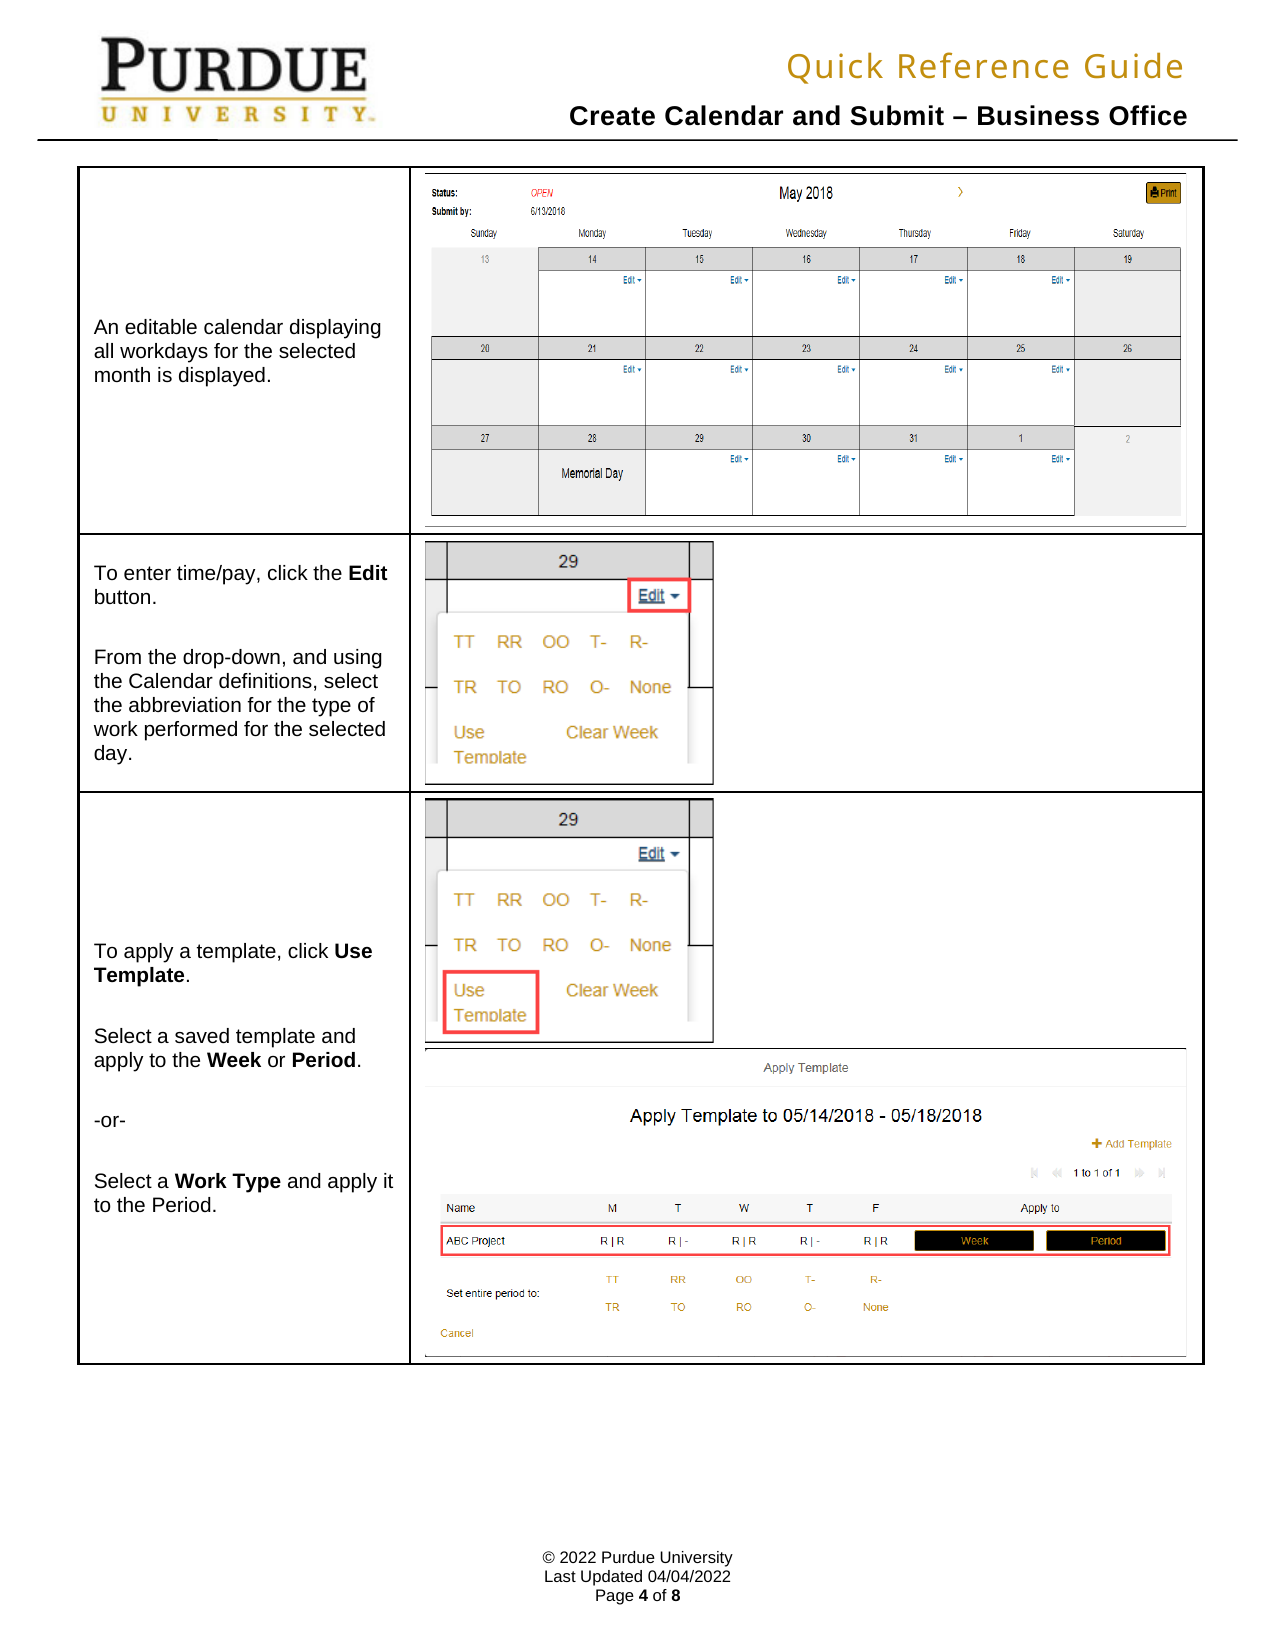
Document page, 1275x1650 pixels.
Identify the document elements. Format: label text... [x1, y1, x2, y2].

picture [86, 30, 384, 128]
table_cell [80, 793, 409, 1363]
table_cell [411, 793, 1202, 1363]
table_cell [411, 535, 1202, 791]
table_cell [411, 168, 1202, 533]
picture [425, 173, 1187, 527]
table_cell An editable calendar displaying all workdays for the selected month is displayed. [80, 168, 409, 533]
picture [425, 798, 714, 1043]
picture [425, 541, 714, 785]
table_cell To enter time/pay, click the Edit button. From the drop-down, and using the Calendar definitions, select the abbreviation for the type of work performed for the selected day. [80, 535, 409, 791]
picture [425, 1048, 1187, 1357]
